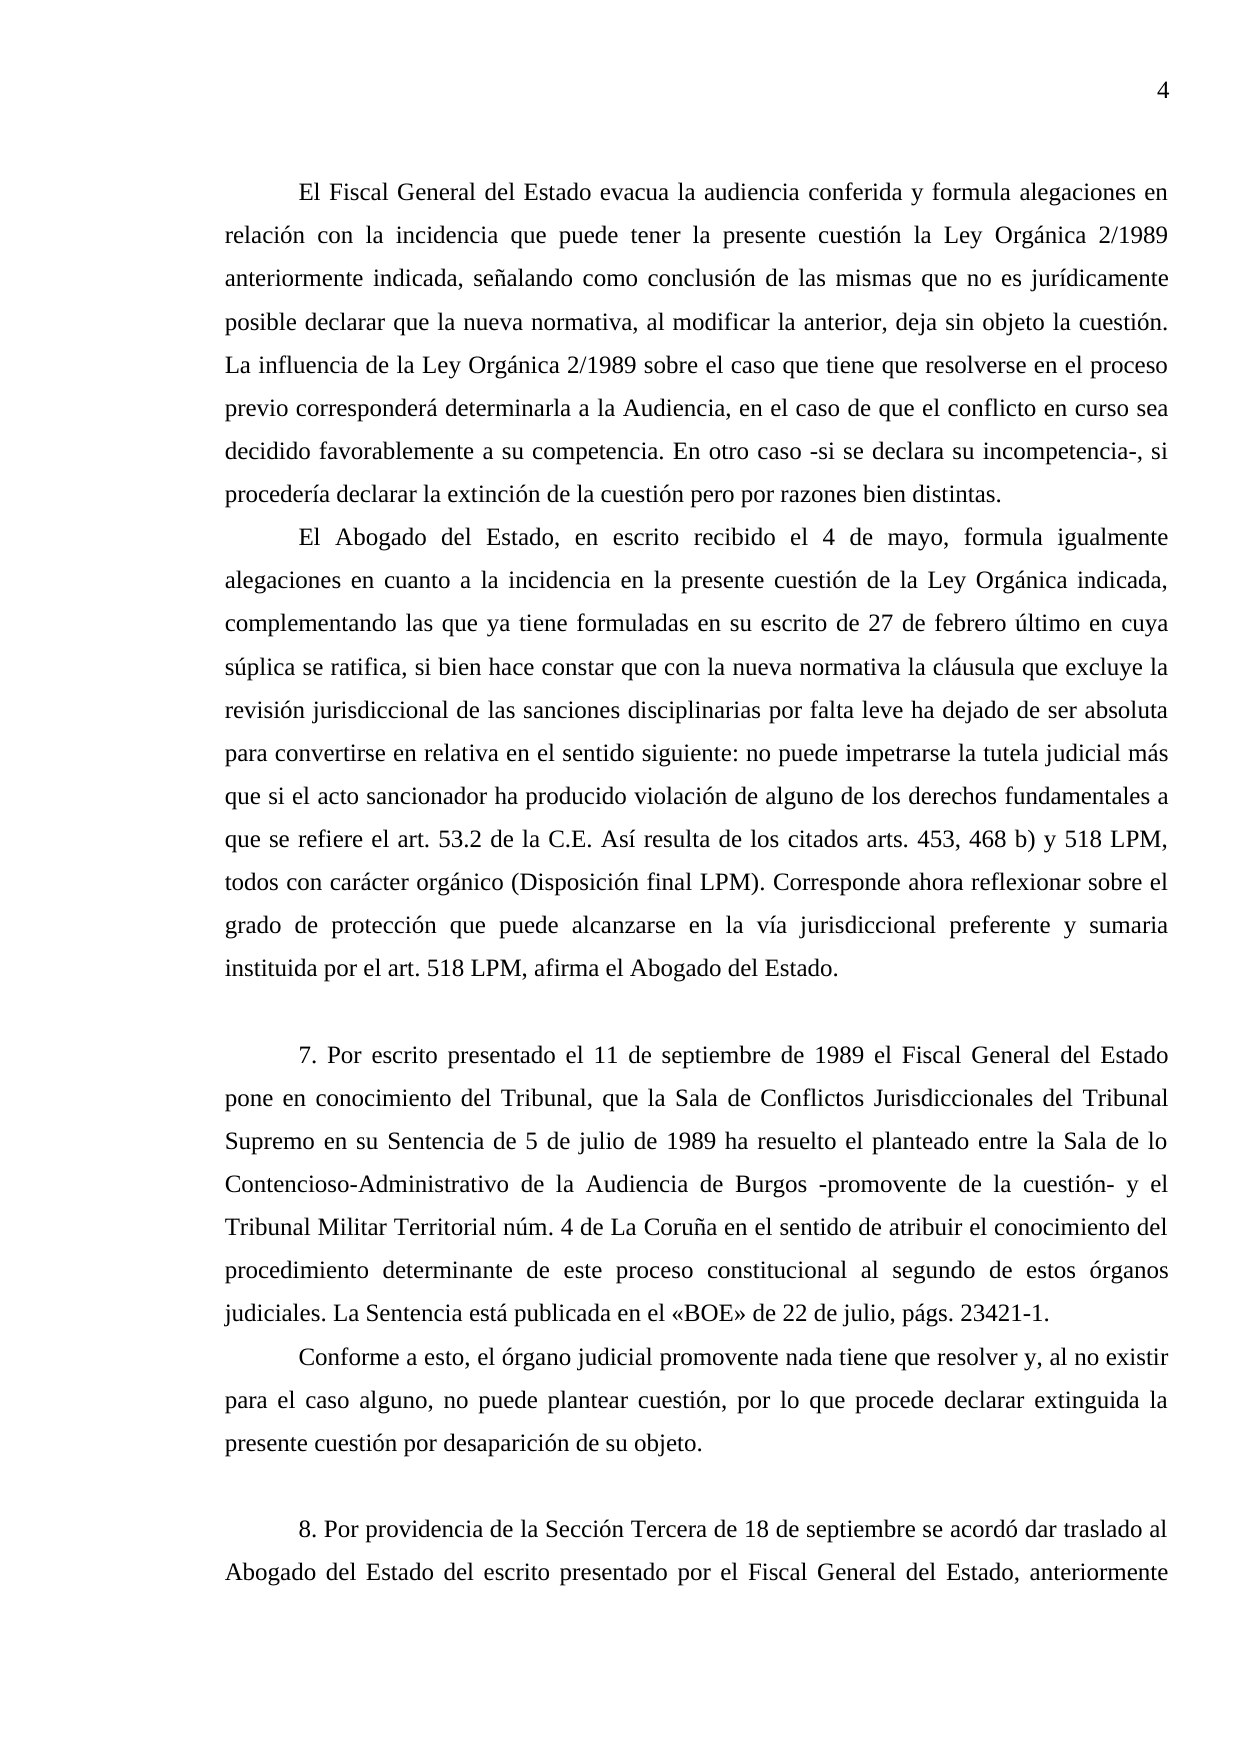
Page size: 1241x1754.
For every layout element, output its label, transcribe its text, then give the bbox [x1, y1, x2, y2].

text El Fiscal General del Estado evacua la audiencia conferida y formula alegaciones en relación con la incidencia que puede tener la presente cuestión la Ley Orgánica 2/1989 anteriormente indicada, señalando como conclusión de las mismas que no es jurídicamente posible declarar que la nueva normativa, al modificar la anterior, deja sin objeto la cuestión. La influencia de la Ley Orgánica 2/1989 sobre el caso que tiene que resolverse en el proceso previo corresponderá determinarla a la Audiencia, en el caso de que el conflicto en curso sea decidido favorablemente a su competencia. En otro caso -si se declara su incompetencia-, si procedería declarar la extinción de la cuestión pero por razones bien distintas. [224, 177, 1169, 508]
text 7. Por escrito presentado el 11 de septiembre de 1989 el Fiscal General del Estado pone en conocimiento del Tribunal, que la Sala de Conflictos Jurisdiccionales del Tribunal Supremo en su Sentencia de 5 de julio de 1989 ha resuelto el planteado entre la Sala de lo Contencioso-Administrativo de la Audiencia de Burgos -promovente de la cuestión- y el Tribunal Militar Territorial núm. 4 de La Coruña en el sentido de atribuir el conocimiento del procedimiento determinante de este proceso constitucional al segundo de estos órganos judiciales. La Sentencia está publicada en el «BOE» de 22 de julio, págs. 23421-1. [224, 1040, 1169, 1327]
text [224, 1514, 1169, 1586]
text El Abogado del Estado, en escrito recibido el 4 de mayo, formula igualmente alegaciones en cuanto a la incidencia en la presente cuestión de la Ley Orgánica indicada, complementando las que ya tiene formuladas en su escrito de 27 de febrero último en cuya súplica se ratifica, si bien hace constar que con la nueva normativa la cláusula que excluye la revisión jurisdiccional de las sanciones disciplinarias por falta leve ha dejado de ser absoluta para convertirse en relativa en el sentido siguiente: no puede impetrarse la tutela judicial más que si el acto sancionador ha producido violación de alguno de los derechos fundamentales a que se refiere el art. 53.2 de la C.E. Así resulta de los citados arts. 453, 468 b) y 518 LPM, todos con carácter orgánico (Disposición final LPM). Corresponde ahora reflexionar sobre el grado de protección que puede alcanzarse en la vía jurisdiccional preferente y sumaria instituida por el art. 518 LPM, afirma el Abogado del Estado. [224, 522, 1169, 982]
text Conforme a esto, el órgano judicial promovente nada tiene que resolver y, al no existir para el caso alguno, no puede plantear cuestión, por lo que procede declarar extinguida la presente cuestión por desaparición de su objeto. [224, 1342, 1169, 1457]
